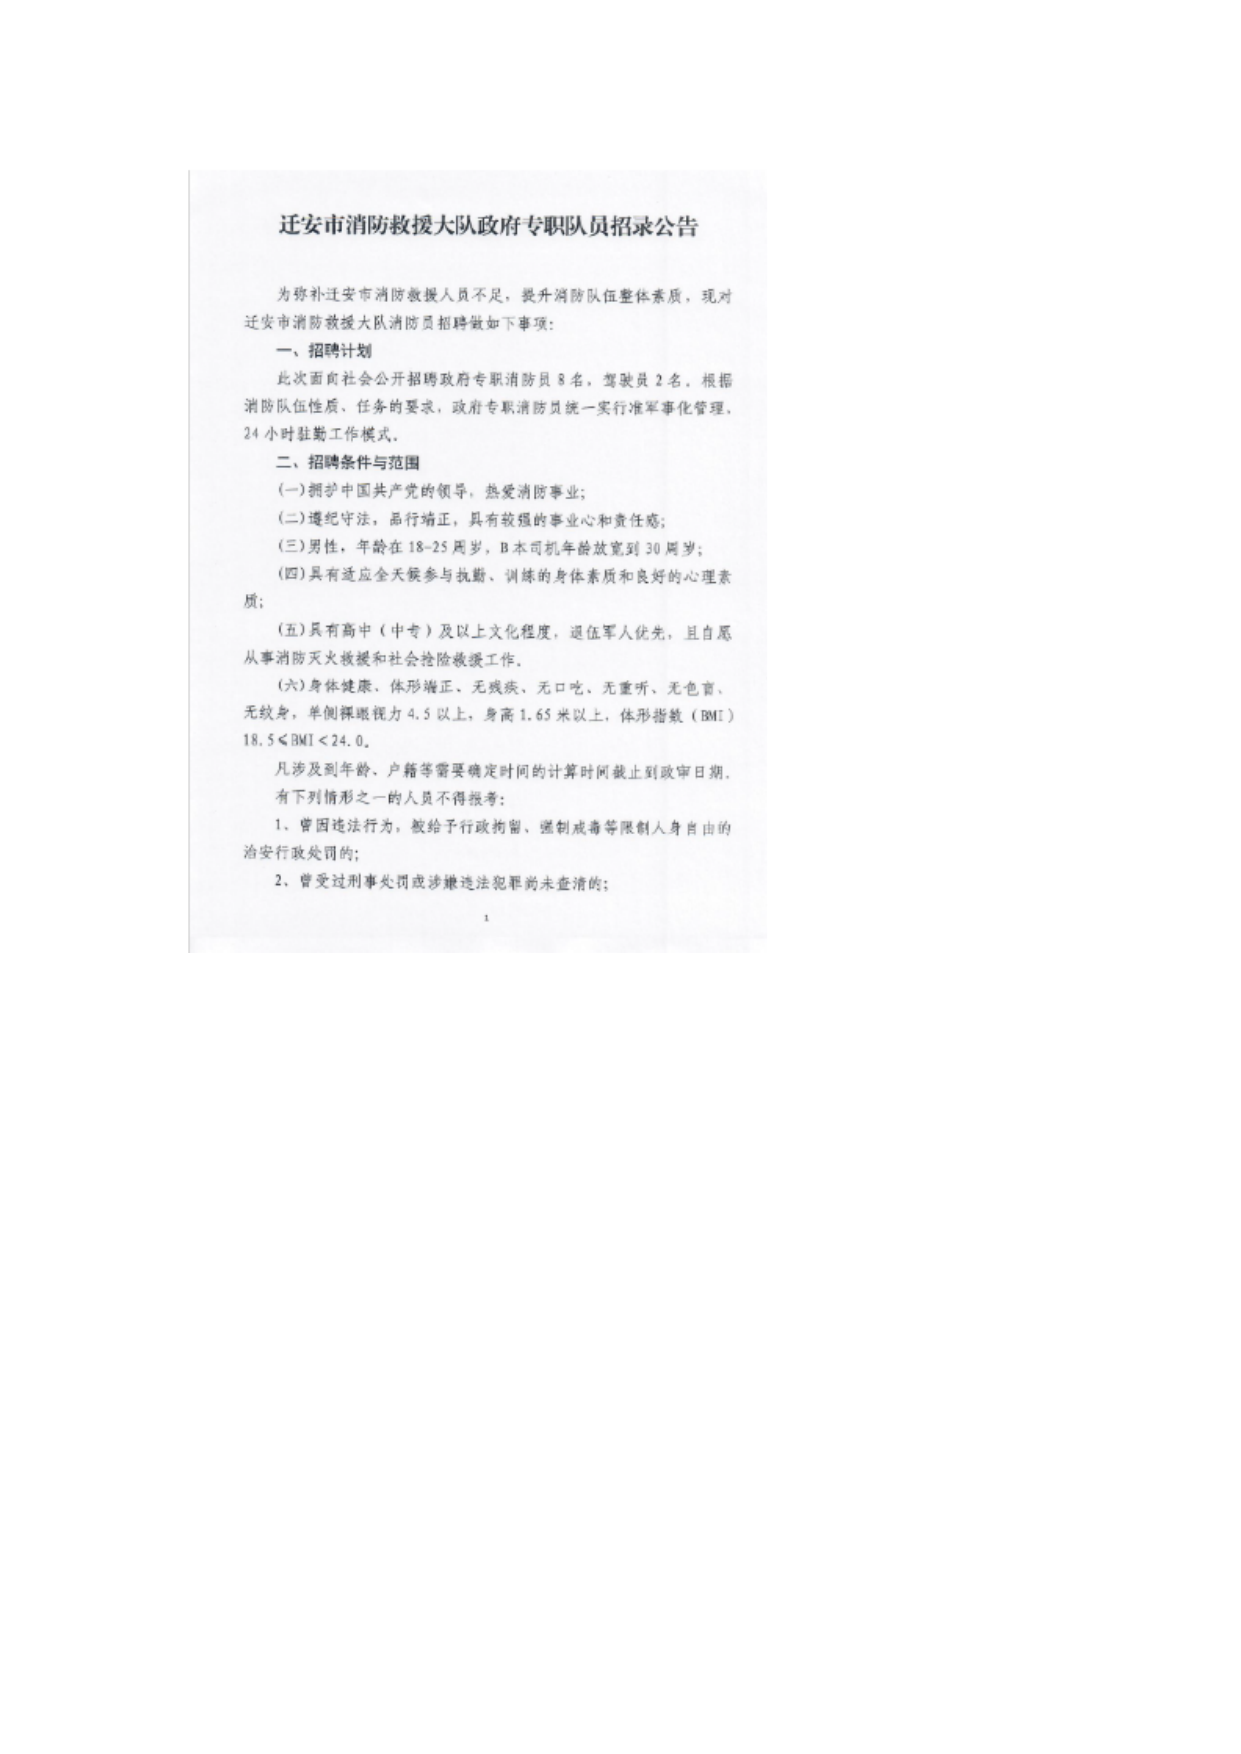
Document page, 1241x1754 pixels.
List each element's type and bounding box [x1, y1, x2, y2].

picture [187, 162, 768, 953]
